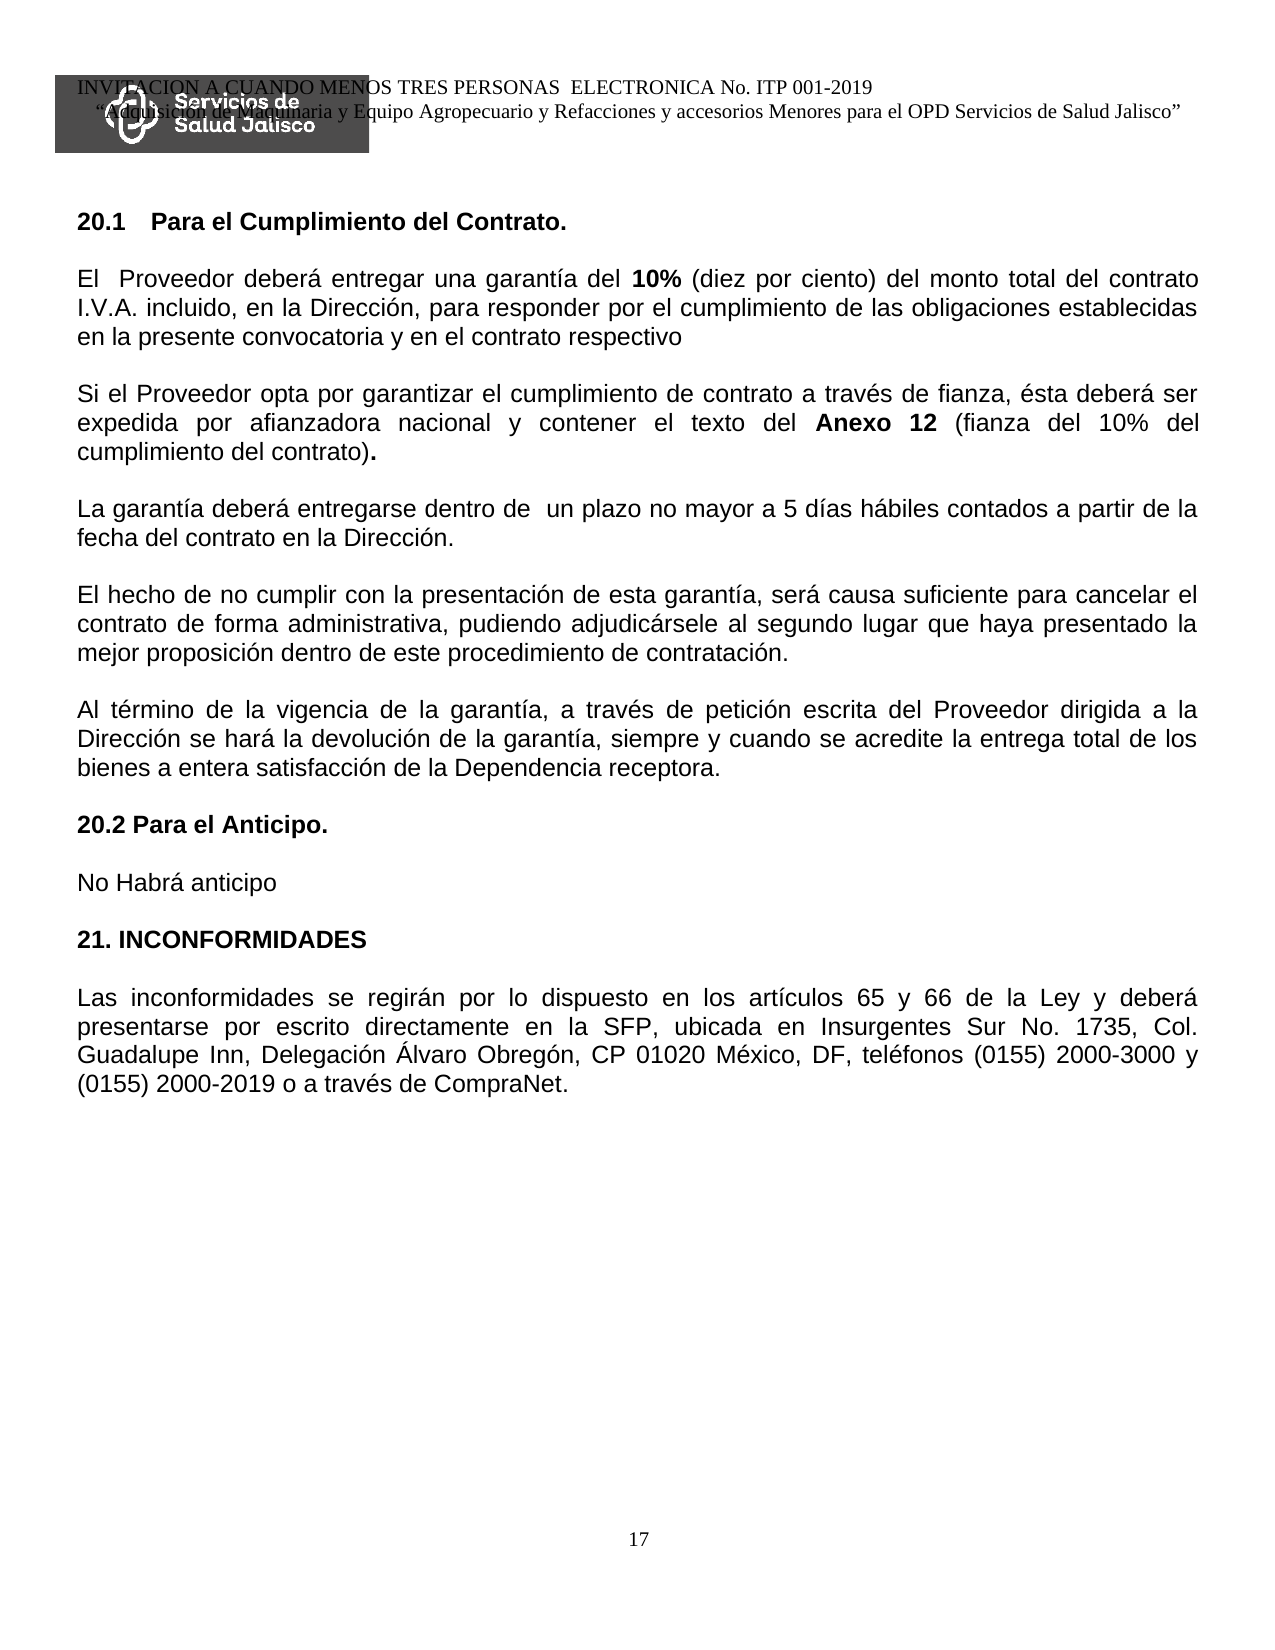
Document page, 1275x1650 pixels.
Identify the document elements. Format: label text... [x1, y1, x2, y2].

text Al término de la vigencia de la garantía, a través de petición escrita del Proveedor dirigida a la Dirección se hará la devolución de la garantía, siempre y cuando se acredite la entrega total de los bienes a entera satisfacción de la Dependencia receptora. [77, 696, 1200, 782]
text El Proveedor deberá entregar una garantía del 10% (diez por ciento) del monto total del contrato I.V.A. incluido, en la Dirección, para responder por el cumplimiento de las obligaciones establecidas en la presente convocatoria y en el contrato respectivo [77, 264, 1200, 351]
text No Habrá anticipo [77, 868, 1200, 897]
text 20.1 Para el Cumplimiento del Contrato. [77, 207, 1200, 236]
text 20.2 Para el Anticipo. [77, 811, 1200, 839]
text Si el Proveedor opta por garantizar el cumplimiento de contrato a través de fianza, ésta deberá ser expedida por afianzadora nacional y contener el texto del Anexo 12 (fianza del 10% del cumplimiento del contrato). [77, 379, 1200, 466]
text El hecho de no cumplir con la presentación de esta garantía, será causa suficiente para cancelar el contrato de forma administrativa, pudiendo adjudicársele al segundo lugar que haya presentado la mejor proposición dentro de este procedimiento de contratación. [77, 581, 1200, 667]
text La garantía deberá entregarse dentro de un plazo no mayor a 5 días hábiles contados a partir de la fecha del contrato en la Dirección. [77, 494, 1200, 552]
picture [55, 75, 370, 153]
text 21. INCONFORMIDADES [77, 926, 1200, 954]
text Las inconformidades se regirán por lo dispuesto en los artículos 65 y 66 de la Ley y deberá presentarse por escrito directamente en la SFP, ubicada en Insurgentes Sur No. 1735, Col. Guadalupe Inn, Delegación Álvaro Obregón, CP 01020 México, DF, teléfonos (0155) 2000-3000 y (0155) 2000-2019 o a través de CompraNet. [77, 983, 1200, 1098]
